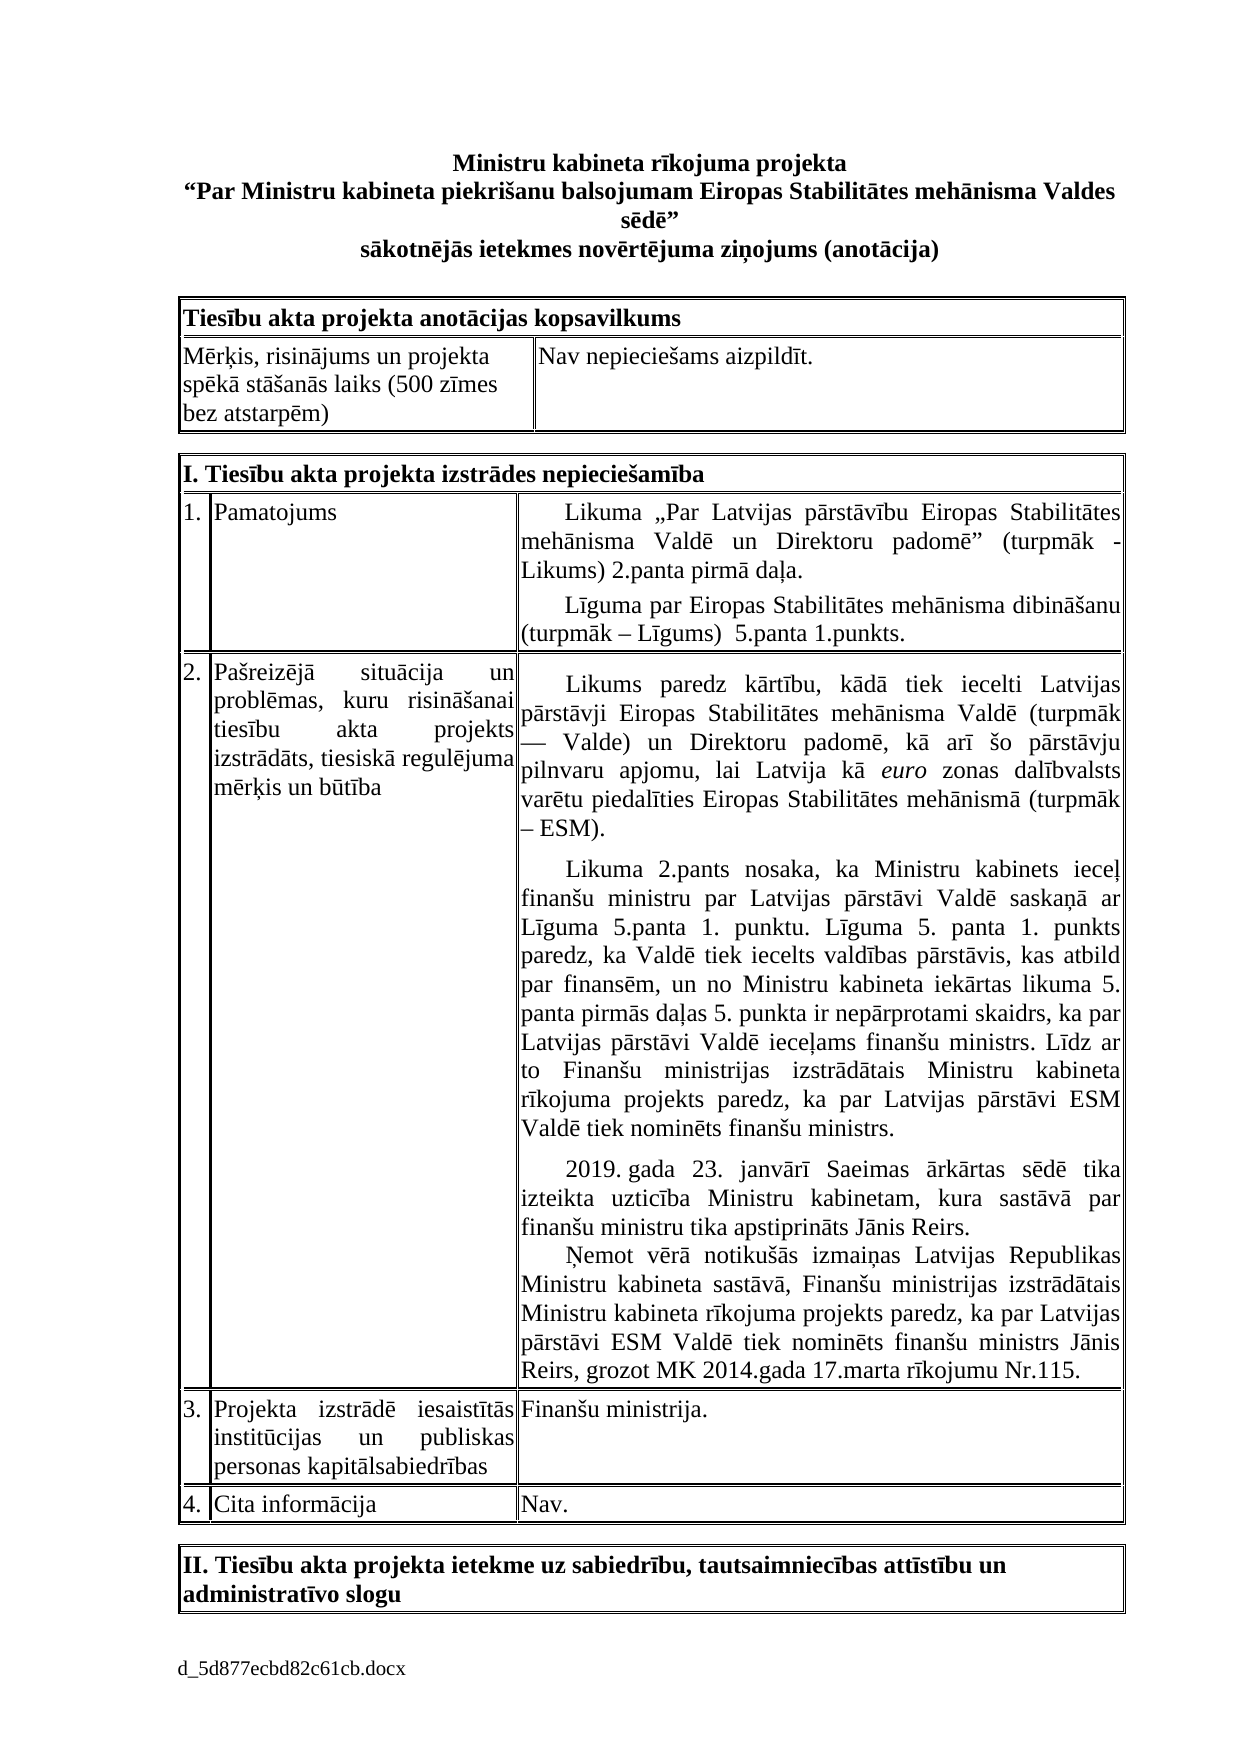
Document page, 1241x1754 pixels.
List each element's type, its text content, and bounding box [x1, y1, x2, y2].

table_cell Pašreizējā situācija un problēmas, kuru risināšanai tiesību akta projekts izstrādāts, tiesiskā regulējuma mērķis un būtība [212, 654, 516, 1387]
table_cell Projekta izstrādē iesaistītās institūcijas un publiskas personas kapitālsabiedrības [212, 1391, 516, 1483]
title Ministru kabineta rīkojuma projekta [177, 148, 1122, 176]
table_cell 4. [181, 1483, 210, 1521]
table_cell Pamatojums [212, 494, 516, 650]
table_cell Finanšu ministrija. [519, 1387, 1123, 1483]
table_header Tiesību akta projekta anotācijas kopsavilkums [181, 300, 1123, 334]
table_cell Nav. [518, 1483, 1123, 1521]
text “Par Ministru kabineta piekrišanu balsojumam Eiropas Stabilitātes mehānisma Valdes sēdē” sākotnējās ietekmes novērtējuma ziņojums (anotācija) [177, 176, 1122, 263]
table_cell Likums paredz kārtību, kādā tiek iecelti Latvijas pārstāvji Eiropas Stabilitātes mehānisma Valdē (turpmāk — Valde) un Direktoru padomē, kā arī šo pārstāvju pilnvaru apjomu, lai Latvija kā euro zonas dalībvalsts varētu piedalīties Eiropas Stabilitātes mehānismā (turpmāk – ESM). Likuma 2.pants nosaka, ka Ministru kabinets ieceļ finanšu ministru par Latvijas pārstāvi Valdē saskaņā ar Līguma 5.panta 1. punktu. Līguma 5. panta 1. punkts paredz, ka Valdē tiek iecelts valdības pārstāvis, kas atbild par finansēm, un no Ministru kabineta iekārtas likuma 5. panta pirmās daļas 5. punkta ir nepārprotami skaidrs, ka par Latvijas pārstāvi Valdē ieceļams finanšu ministrs. Līdz ar to Finanšu ministrijas izstrādātais Ministru kabineta rīkojuma projekts paredz, ka par Latvijas pārstāvi ESM Valdē tiek nominēts finanšu ministrs. 2019. gada 23. janvārī Saeimas ārkārtas sēdē tika izteikta uzticība Ministru kabinetam, kura sastāvā par finanšu ministru tika apstiprināts Jānis Reirs. Ņemot vērā notikušās izmaiņas Latvijas Republikas Ministru kabineta sastāvā, Finanšu ministrijas izstrādātais Ministru kabineta rīkojuma projekts paredz, ka par Latvijas pārstāvi ESM Valdē tiek nominēts finanšu ministrs Jānis Reirs, grozot MK 2014.gada 17.marta rīkojumu Nr.115. [519, 650, 1123, 1387]
table_cell 1. [180, 491, 210, 650]
table_cell Cita informācija [210, 1487, 517, 1521]
table_header II. Tiesību akta projekta ietekme uz sabiedrību, tautsaimniecības attīstību un administratīvo slogu [181, 1547, 1123, 1611]
table_cell 3. [181, 1387, 209, 1483]
table_cell 2. [181, 650, 209, 1387]
table_cell Mērķis, risinājums un projekta spēkā stāšanās laiks (500 zīmes bez atstarpēm) [181, 335, 535, 430]
table_header I. Tiesību akta projekta izstrādes nepieciešamība [181, 456, 1123, 491]
table_cell Nav nepieciešams aizpildīt. [535, 335, 1123, 430]
table_cell Likuma „Par Latvijas pārstāvību Eiropas Stabilitātes mehānisma Valdē un Direktoru padomē” (turpmāk - Likums) 2.panta pirmā daļa. Līguma par Eiropas Stabilitātes mehānisma dibināšanu (turpmāk – Līgums) 5.panta 1.punkts. [518, 491, 1124, 650]
